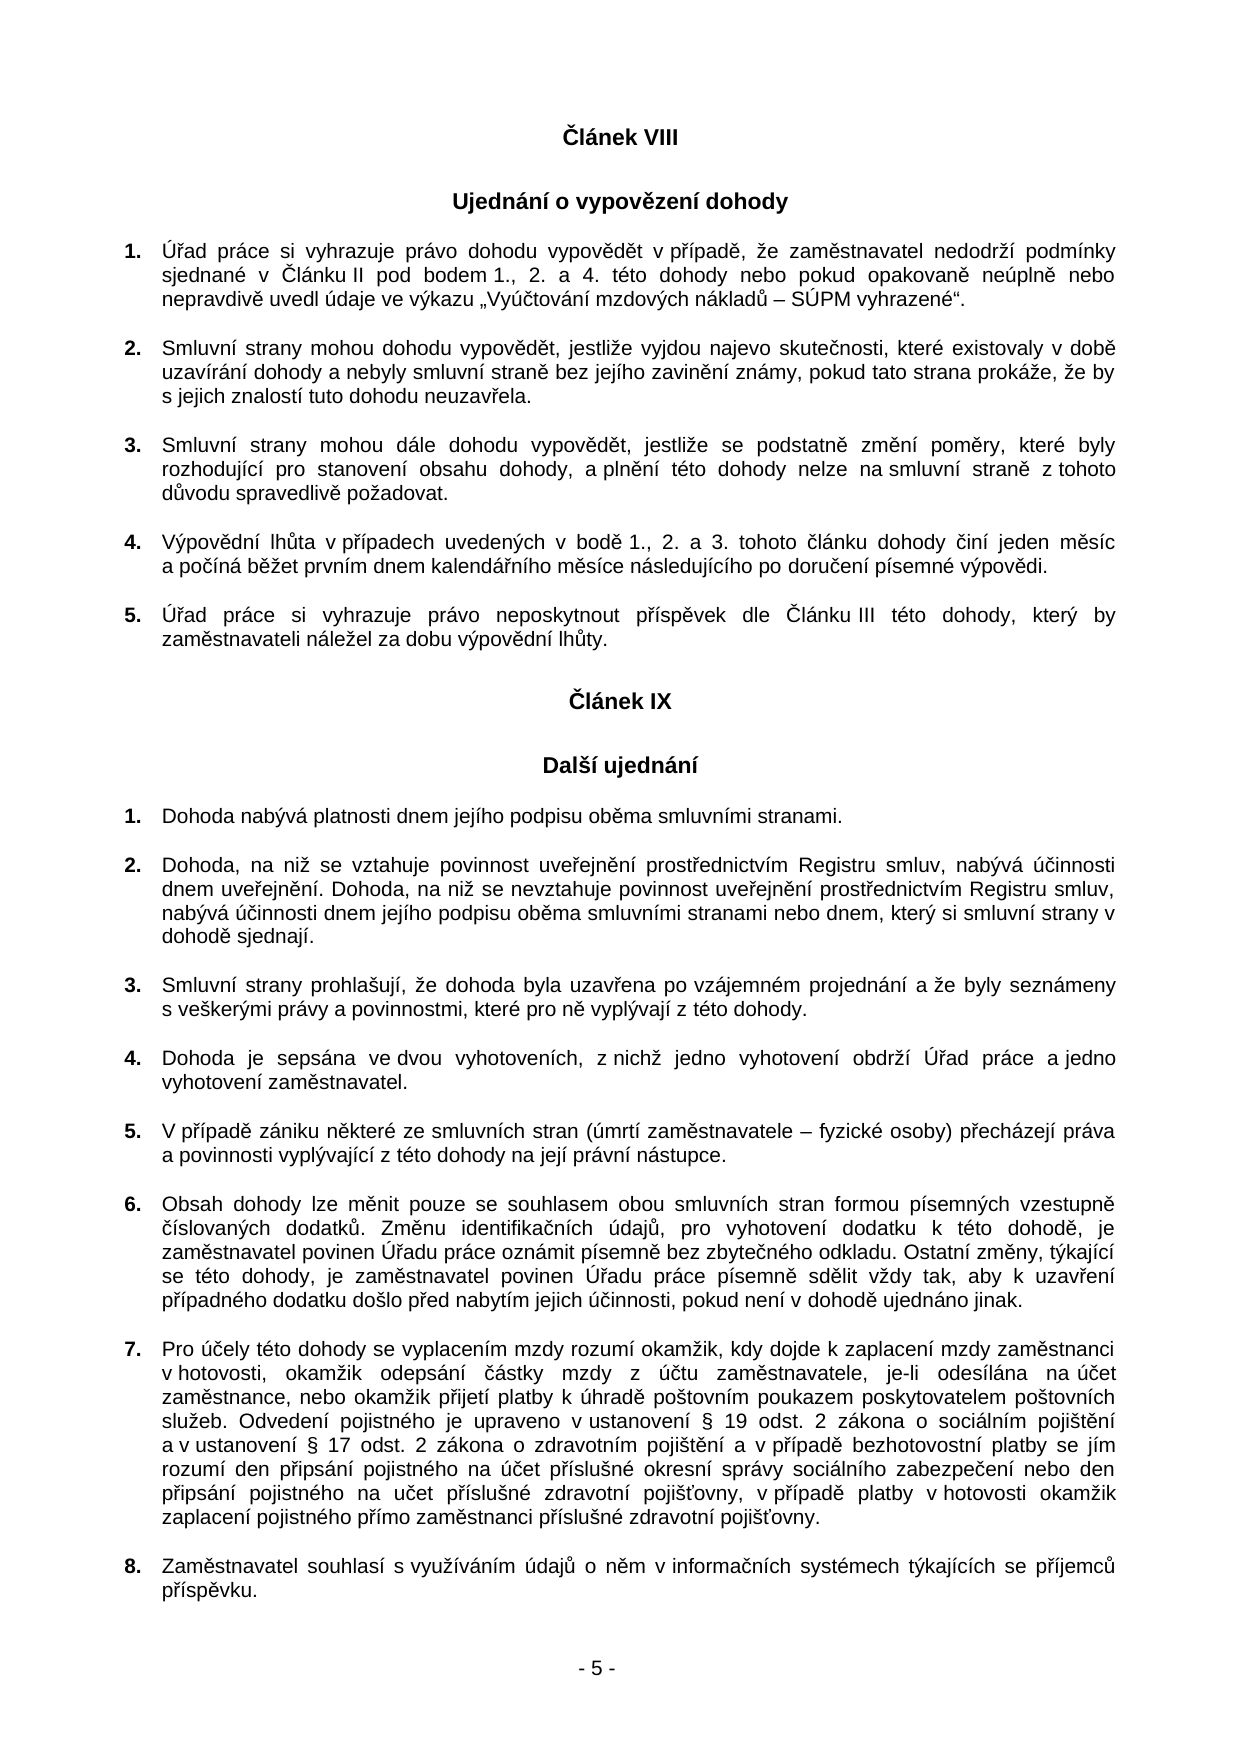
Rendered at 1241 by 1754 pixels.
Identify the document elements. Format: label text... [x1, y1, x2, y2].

list Dohoda nabývá platnosti dnem jejího podpisu oběma smluvními stranami. [124, 803, 1116, 827]
list Pro účely této dohody se vyplacením mzdy rozumí okamžik, kdy dojde k zaplacení mzdy zaměstnanci v hotovosti, okamžik odepsání částky mzdy z účtu zaměstnavatele, je-li odesílána na účet zaměstnance, nebo okamžik přijetí platby k úhradě poštovním poukazem poskytovatelem poštovních služeb. Odvedení pojistného je upraveno v ustanovení § 19 odst. 2 zákona o sociálním pojištění a v ustanovení § 17 odst. 2 zákona o zdravotním pojištění a v případě bezhotovostní platby se jím rozumí den připsání pojistného na účet příslušné okresní správy sociálního zabezpečení nebo den připsání pojistného na učet příslušné zdravotní pojišťovny, v případě platby v hotovosti okamžik zaplacení pojistného přímo zaměstnanci příslušné zdravotní pojišťovny. [124, 1337, 1116, 1528]
text Ujednání o vypovězení dohody [124, 188, 1116, 214]
text Další ujednání [124, 752, 1116, 778]
text Článek IX [124, 688, 1116, 714]
text Článek VIII [124, 124, 1116, 150]
list Výpovědní lhůta v případech uvedených v bodě 1., 2. a 3. tohoto článku dohody činí jeden měsíc a počíná běžet prvním dnem kalendářního měsíce následujícího po doručení písemné výpovědi. [124, 530, 1116, 578]
list Dohoda je sepsána ve dvou vyhotoveních, z nichž jedno vyhotovení obdrží Úřad práce a jedno vyhotovení zaměstnavatel. [124, 1046, 1116, 1094]
list Dohoda, na niž se vztahuje povinnost uveřejnění prostřednictvím Registru smluv, nabývá účinnosti dnem uveřejnění. Dohoda, na niž se nevztahuje povinnost uveřejnění prostřednictvím Registru smluv, nabývá účinnosti dnem jejího podpisu oběma smluvními stranami nebo dnem, který si smluvní strany v dohodě sjednají. [124, 852, 1116, 948]
list Zaměstnavatel souhlasí s využíváním údajů o něm v informačních systémech týkajících se příjemců příspěvku. [124, 1553, 1116, 1601]
list Smluvní strany mohou dále dohodu vypovědět, jestliže se podstatně změní poměry, které byly rozhodující pro stanovení obsahu dohody, a plnění této dohody nelze na smluvní straně z tohoto důvodu spravedlivě požadovat. [124, 433, 1116, 505]
list Smluvní strany mohou dohodu vypovědět, jestliže vyjdou najevo skutečnosti, které existovaly v době uzavírání dohody a nebyly smluvní straně bez jejího zavinění známy, pokud tato strana prokáže, že by s jejich znalostí tuto dohodu neuzavřela. [124, 336, 1116, 408]
list Smluvní strany prohlašují, že dohoda byla uzavřena po vzájemném projednání a že byly seznámeny s veškerými právy a povinnostmi, které pro ně vyplývají z této dohody. [124, 973, 1116, 1021]
list Obsah dohody lze měnit pouze se souhlasem obou smluvních stran formou písemných vzestupně číslovaných dodatků. Změnu identifikačních údajů, pro vyhotovení dodatku k této dohodě, je zaměstnavatel povinen Úřadu práce oznámit písemně bez zbytečného odkladu. Ostatní změny, týkající se této dohody, je zaměstnavatel povinen Úřadu práce písemně sdělit vždy tak, aby k uzavření případného dodatku došlo před nabytím jejich účinnosti, pokud není v dohodě ujednáno jinak. [124, 1192, 1116, 1312]
list Úřad práce si vyhrazuje právo dohodu vypovědět v případě, že zaměstnavatel nedodrží podmínky sjednané v Článku II pod bodem 1., 2. a 4. této dohody nebo pokud opakovaně neúplně nebo nepravdivě uvedl údaje ve výkazu „Vyúčtování mzdových nákladů – SÚPM vyhrazené“. [124, 239, 1116, 311]
list V případě zániku některé ze smluvních stran (úmrtí zaměstnavatele – fyzické osoby) přecházejí práva a povinnosti vyplývající z této dohody na její právní nástupce. [124, 1119, 1116, 1167]
list Úřad práce si vyhrazuje právo neposkytnout příspěvek dle Článku III této dohody, který by zaměstnavateli náležel za dobu výpovědní lhůty. [124, 603, 1116, 651]
